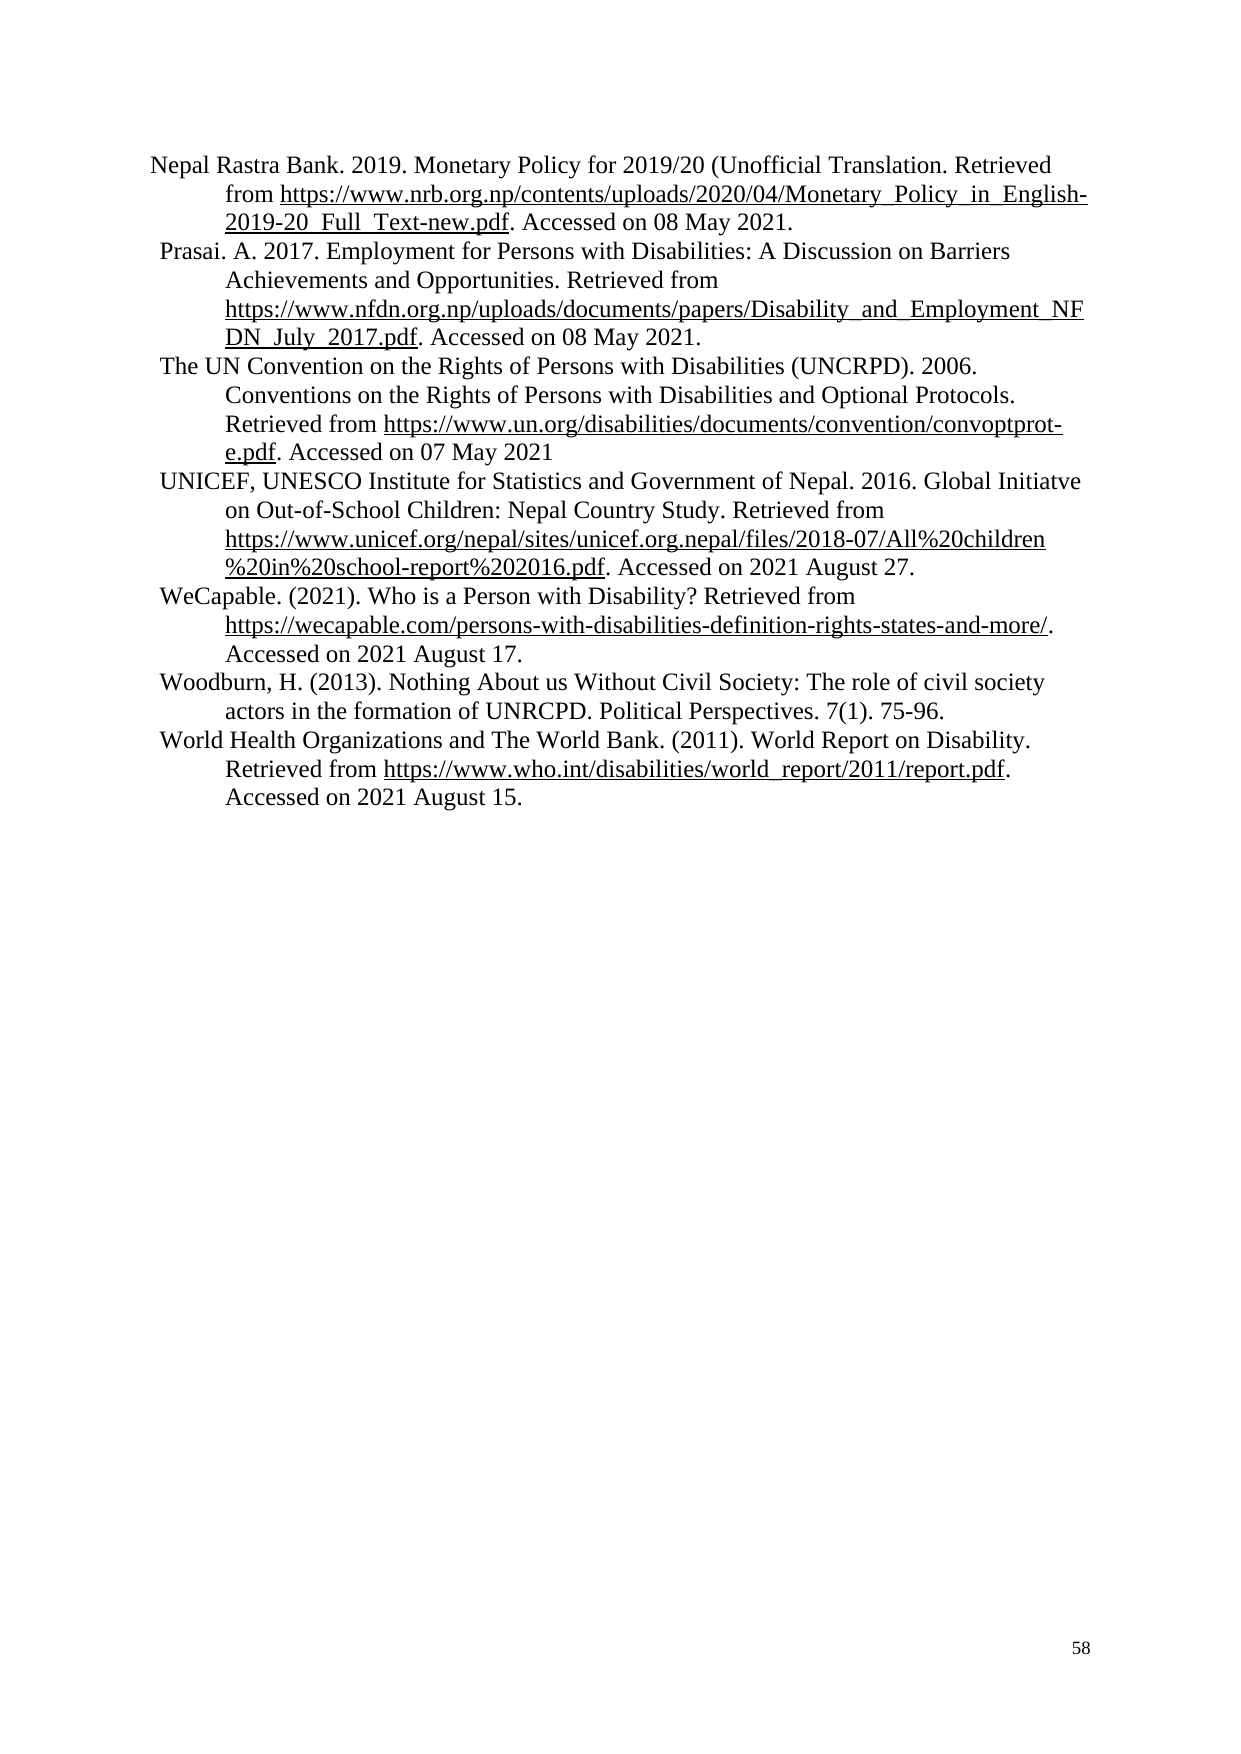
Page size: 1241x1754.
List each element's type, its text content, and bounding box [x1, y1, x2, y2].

text UNICEF, UNESCO Institute for Statistics and Government of Nepal. 2016. Global Initiatve on Out-of-School Children: Nepal Country Study. Retrieved from https://www.unicef.org/nepal/sites/unicef.org.nepal/files/2018-07/All%20children%20in%20school-report%202016.pdf. Accessed on 2021 August 27. [159, 466, 1090, 581]
text Woodburn, H. (2013). Nothing About us Without Civil Society: The role of civil society actors in the formation of UNRCPD. Political Perspectives. 7(1). 75-96. [159, 667, 1090, 725]
text Prasai. A. 2017. Employment for Persons with Disabilities: A Discussion on Barriers Achievements and Opportunities. Retrieved from https://www.nfdn.org.np/uploads/documents/papers/Disability_and_Employment_NFDN_July_2017.pdf. Accessed on 08 May 2021. [159, 236, 1090, 351]
text The UN Convention on the Rights of Persons with Disabilities (UNCRPD). 2006. Conventions on the Rights of Persons with Disabilities and Optional Protocols. Retrieved from https://www.un.org/disabilities/documents/convention/convoptprot-e.pdf. Accessed on 07 May 2021 [159, 351, 1090, 466]
text WeCapable. (2021). Who is a Person with Disability? Retrieved from https://wecapable.com/persons-with-disabilities-definition-rights-states-and-more/. Accessed on 2021 August 17. [159, 581, 1090, 667]
text Nepal Rastra Bank. 2019. Monetary Policy for 2019/20 (Unofficial Translation. Retrieved from https://www.nrb.org.np/contents/uploads/2020/04/Monetary_Policy_in_English-2019-20_Full_Text-new.pdf. Accessed on 08 May 2021. [150, 150, 1090, 236]
text World Health Organizations and The World Bank. (2011). World Report on Disability. Retrieved from https://www.who.int/disabilities/world_report/2011/report.pdf. Accessed on 2021 August 15. [159, 725, 1090, 811]
